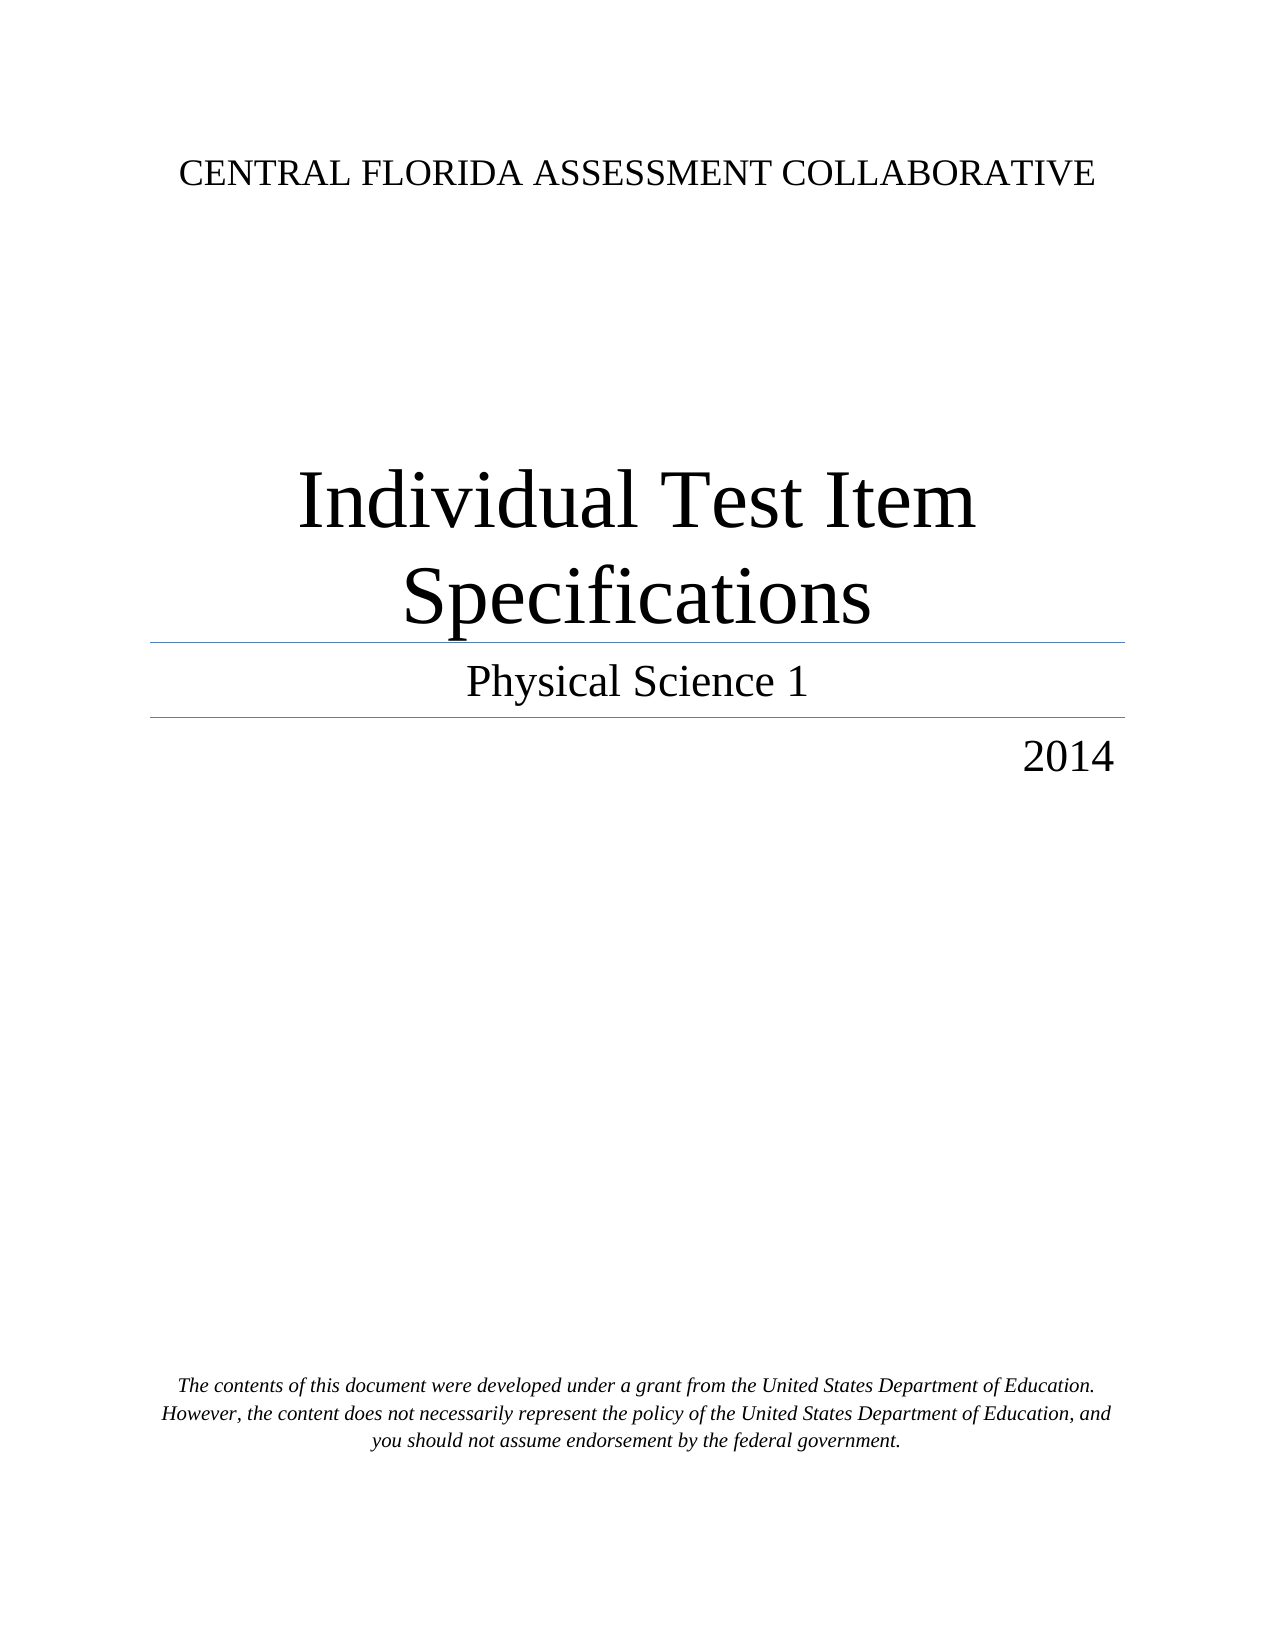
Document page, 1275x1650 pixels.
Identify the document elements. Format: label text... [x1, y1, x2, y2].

text The contents of this document were developed under a grant from the United States Department of Education. However, the content does not necessarily represent the policy of the United States Department of Education, and you should not assume endorsement by the federal government. [150, 1373, 1125, 1452]
table_cell Individual Test Item Specifications [150, 450, 1125, 642]
table_cell 2014 [150, 718, 1125, 792]
table_cell Physical Science 1 [150, 643, 1125, 717]
table_header Central florida assessment collaborative [150, 150, 1125, 450]
